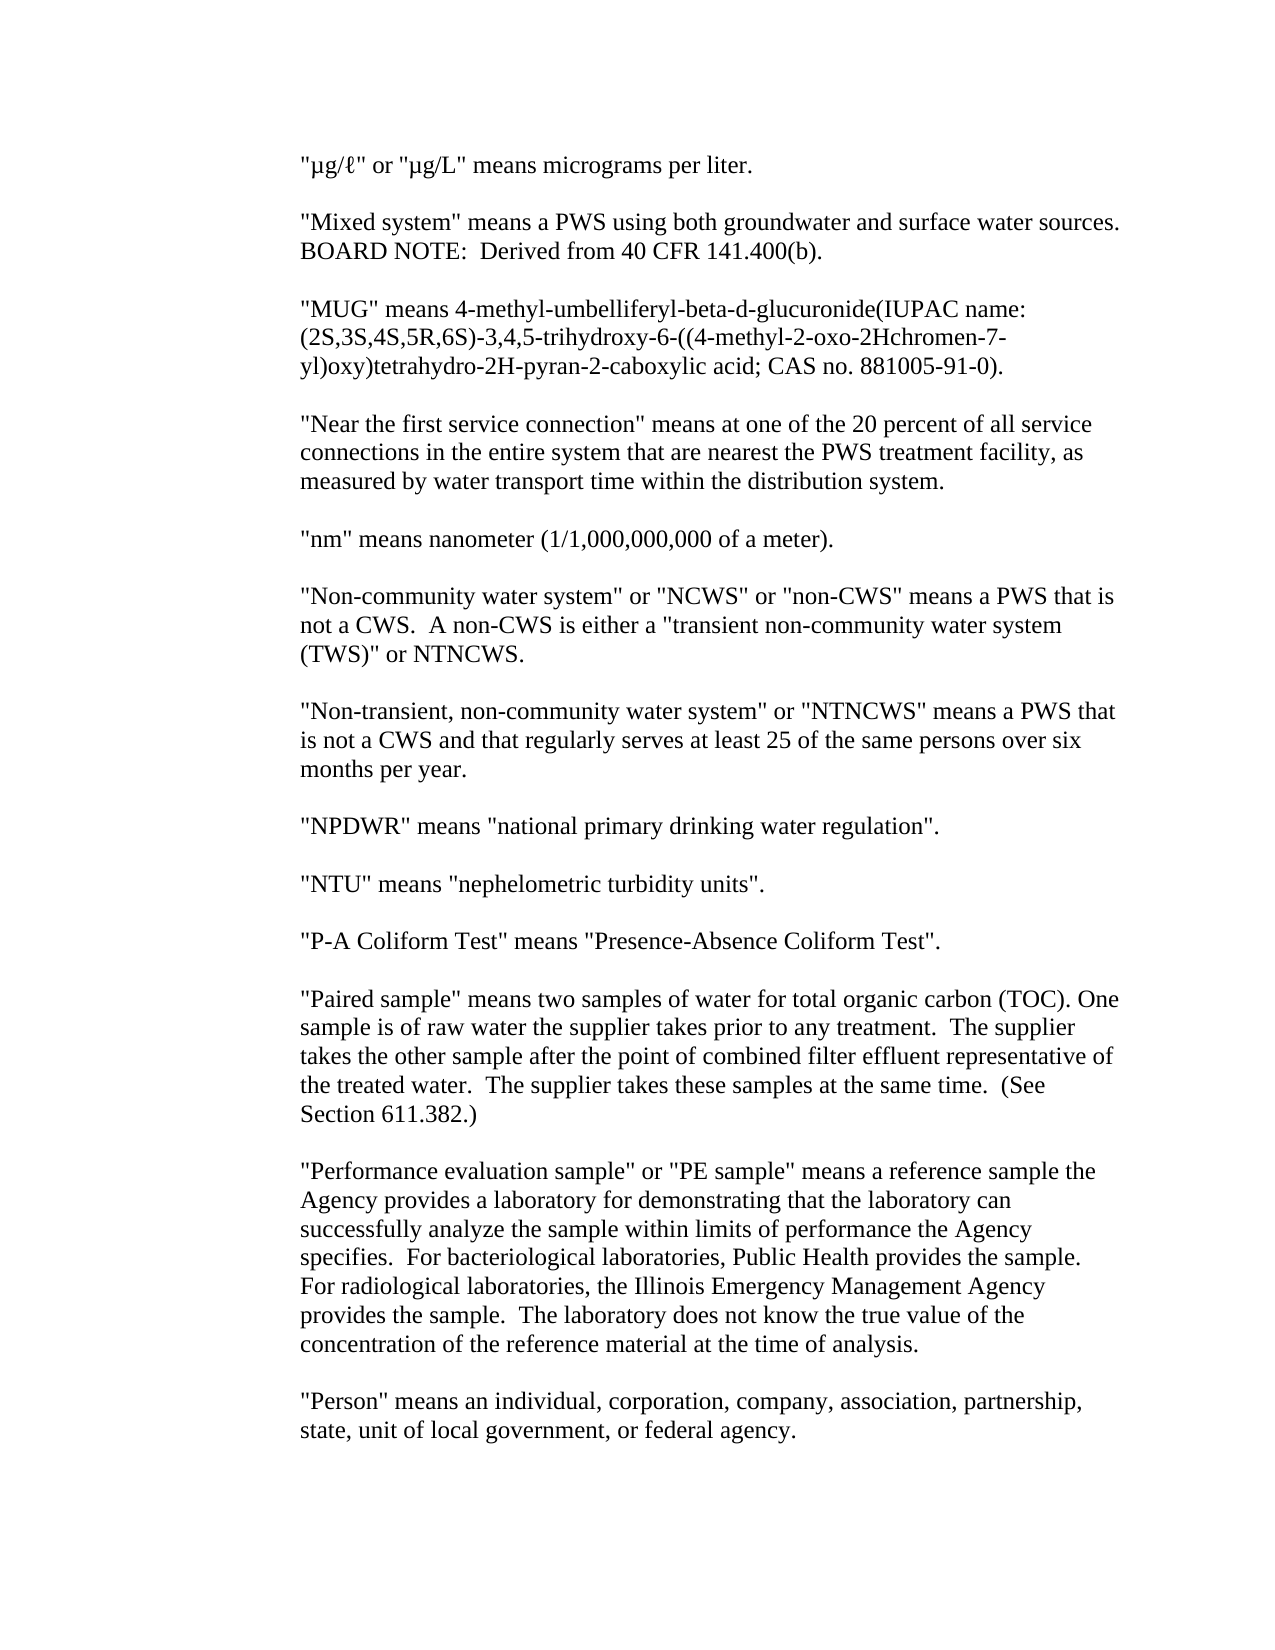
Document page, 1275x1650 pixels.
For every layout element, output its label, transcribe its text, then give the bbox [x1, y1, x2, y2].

text "nm" means nanometer (1/1,000,000,000 of a meter). [300, 524, 1125, 552]
text BOARD NOTE: Derived from 40 141.400(b). [300, 236, 1125, 265]
text "Non-community water system" or "NCWS" or "non-CWS" means a PWS that is not a CWS. A non-CWS is either a "transient non-community water system (TWS)" or NTNCWS. [300, 581, 1125, 667]
text "Near the first service connection" means at one of the 20 percent of all service connections in the entire system that are nearest the PWS treatment facility, as measured by water transport time within the distribution system. [300, 409, 1125, 495]
text "NTU" means "nephelometric turbidity units". [300, 869, 1125, 897]
text "Non-transient, non-community water system" or "NTNCWS" means a PWS that is not a CWS and that regularly serves at least 25 of the same persons over six months per year. [300, 696, 1125, 782]
text "Performance evaluation sample" or "PE sample" means a reference sample the Agency provides a laboratory for demonstrating that the laboratory can successfully analyze the sample within limits of performance the Agency specifies. For bacteriological laboratories, Public Health provides the sample. For radiological laboratories, the Illinois Emergency Management Agency provides the sample. The laboratory does not know the true value of the concentration of the reference material at the time of analysis. [300, 1156, 1125, 1357]
text "µg/ℓ" or "µg/L" means micrograms per liter. [300, 150, 1125, 179]
text "P-A Coliform Test" means "Presence-Absence Coliform Test". [300, 926, 1125, 955]
text "MUG" means 4-methyl-umbelliferyl-beta-d-glucuronide(IUPAC name: (2S,3S,4S,5R,6S)-3,4,5-trihydroxy-6-((4-methyl-2-oxo-2Hchromen-7-yl)oxy)tetrahydro-2H-pyran-2-caboxylic acid; CAS no. 881005-91-0). [300, 294, 1125, 380]
text "Mixed system" means a PWS using both groundwater and surface water sources. [300, 207, 1125, 236]
text "NPDWR" means "national primary drinking water regulation". [300, 811, 1125, 840]
text "Person" means an individual, corporation, company, association, partnership, state, unit of local government, or federal agency. [300, 1386, 1125, 1444]
text "Paired sample" means two samples of water for total organic carbon (TOC). One sample is of raw water the supplier takes prior to any treatment. The supplier takes the other sample after the point of combined filter effluent representative of the treated water. The supplier takes these samples at the same time. (See Section 611.382.) [300, 984, 1125, 1127]
